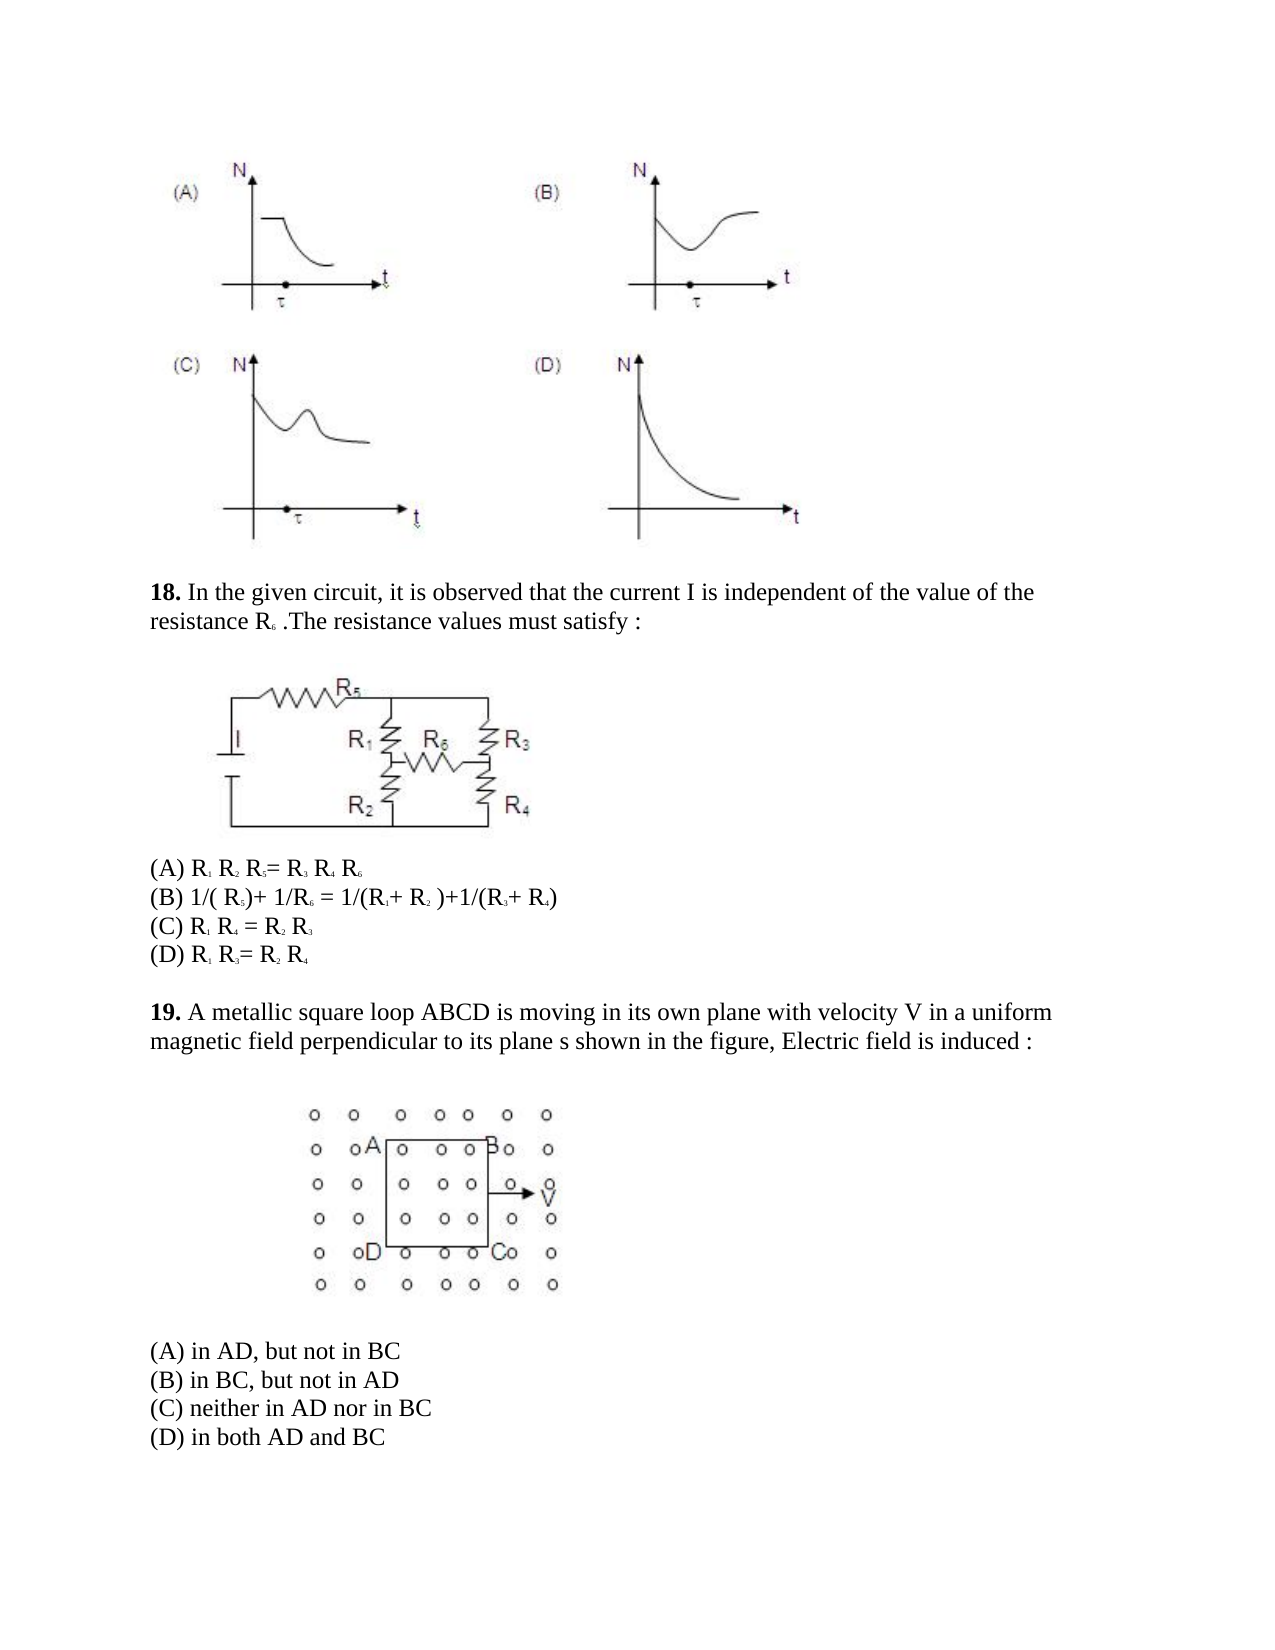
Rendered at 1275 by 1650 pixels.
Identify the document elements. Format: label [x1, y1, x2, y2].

picture [287, 1083, 594, 1331]
text [150, 997, 1125, 1480]
picture [150, 150, 830, 549]
picture [206, 663, 544, 848]
text [150, 150, 1125, 968]
